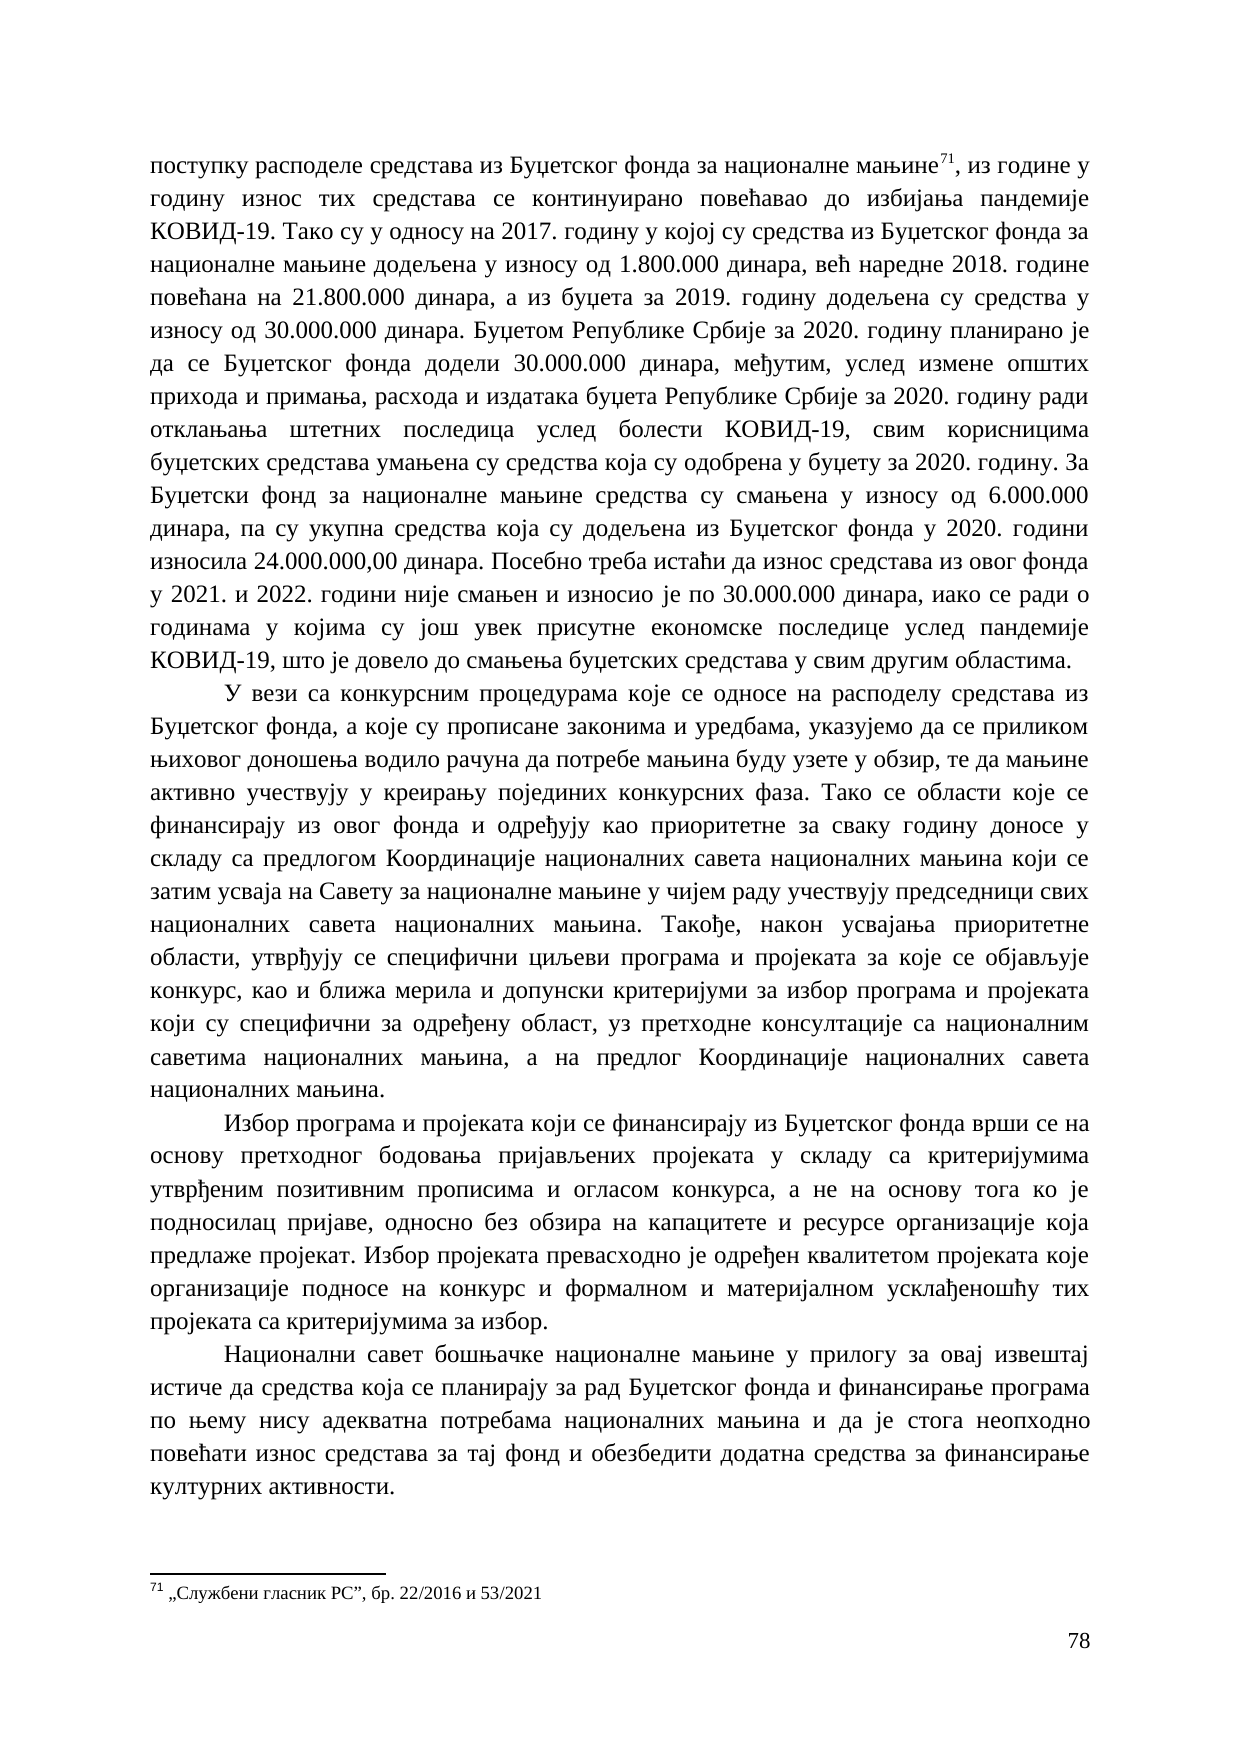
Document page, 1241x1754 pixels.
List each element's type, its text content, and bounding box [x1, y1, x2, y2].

text Избор програма и пројеката који се финансирају из Буџетског фонда врши се на основу претходног бодовања пријављених пројеката у складу са критеријумима утврђеним позитивним прописима и огласом конкурса, а не на основу тога ко је подносилац пријаве, односно без обзира на капацитете и ресурсе организације која предлаже пројекат. Избор пројеката превасходно је одређен квалитетом пројеката које организације подносе на конкурс и формалном и материјалном усклађеношћу тих пројеката са критеријумима за избор. [150, 1108, 1090, 1334]
text У вези са конкурсним процедурама које се односе на расподелу средстава из Буџетског фонда, а које су прописане законима и уредбама, указујемо да се приликом њиховог доношења водило рачуна да потребе мањина буду узете у обзир, те да мањине активно учествују у креирању појединих конкурсних фаза. Тако се области које се финансирају из овог фонда и одређују као приоритетне за сваку годину доносе у складу са предлогом Координације националних савета националних мањина који се затим усваја на Савету за националне мањине у чијем раду учествују председници свих националних савета националних мањина. Такође, након усвајања приоритетне области, утврђују се специфични циљеви програма и пројеката за које се објављује конкурс, као и ближа мерила и допунски критеријуми за избор програма и пројеката који су специфични за одређену област, уз претходнe консултације са националним саветима националних мањина, а на предлог Координације националних савета националних мањина. [150, 678, 1090, 1103]
text Национални савет бошњачке националне мањине у прилогу за овај извештај истиче да средства која се планирају за рад Буџетског фонда и финансирање програма по њему нису адекватна потребама националних мањина и да је стога неопходно повећати износ средстава за тај фонд и обезбедити додатна средства за финансирање културних активности. [150, 1339, 1090, 1499]
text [150, 150, 1090, 674]
